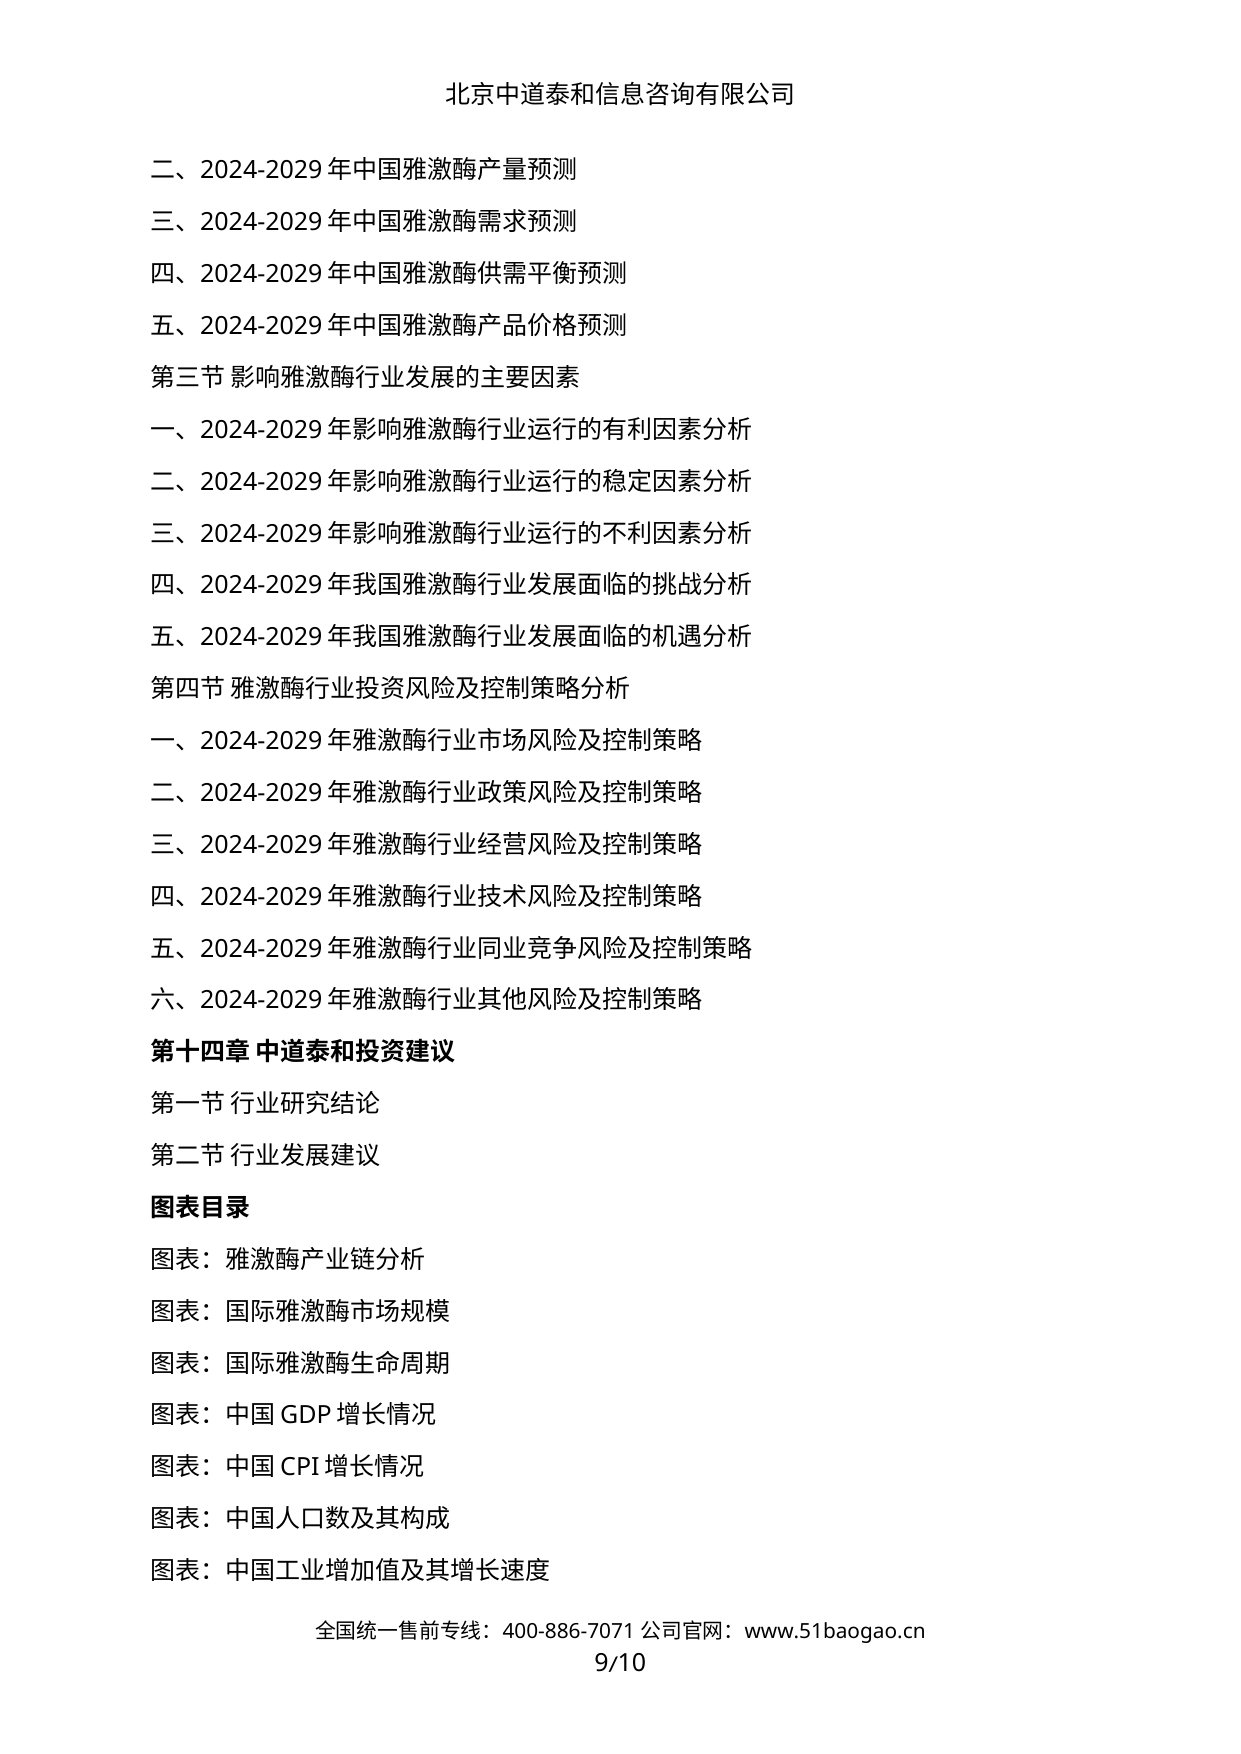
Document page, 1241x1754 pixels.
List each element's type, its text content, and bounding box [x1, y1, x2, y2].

text 图表：中国CPI增长情况 [150, 1447, 1090, 1483]
text 一、2024-2029年雅激酶行业市场风险及控制策略 [150, 721, 1090, 757]
text 四、2024-2029年雅激酶行业技术风险及控制策略 [150, 876, 1090, 912]
text 图表：中国工业增加值及其增长速度 [150, 1551, 1090, 1587]
text 第二节 行业发展建议 [150, 1136, 1090, 1172]
text 二、2024-2029年中国雅激酶产量预测 [150, 150, 1090, 186]
text 四、2024-2029年我国雅激酶行业发展面临的挑战分析 [150, 565, 1090, 601]
text 五、2024-2029年雅激酶行业同业竞争风险及控制策略 [150, 928, 1090, 964]
text 一、2024-2029年影响雅激酶行业运行的有利因素分析 [150, 409, 1090, 446]
text 图表：国际雅激酶市场规模 [150, 1291, 1090, 1327]
text 图表：中国人口数及其构成 [150, 1499, 1090, 1535]
text 图表：中国GDP增长情况 [150, 1395, 1090, 1431]
text 图表：雅激酶产业链分析 [150, 1239, 1090, 1276]
text 二、2024-2029年雅激酶行业政策风险及控制策略 [150, 772, 1090, 809]
text 四、2024-2029年中国雅激酶供需平衡预测 [150, 254, 1090, 290]
text 第四节 雅激酶行业投资风险及控制策略分析 [150, 669, 1090, 705]
text 三、2024-2029年影响雅激酶行业运行的不利因素分析 [150, 513, 1090, 549]
text 图表：国际雅激酶生命周期 [150, 1343, 1090, 1379]
text 第一节 行业研究结论 [150, 1084, 1090, 1120]
text 第十四章 中道泰和投资建议 [150, 1032, 1090, 1068]
text 二、2024-2029年影响雅激酶行业运行的稳定因素分析 [150, 461, 1090, 497]
text 六、2024-2029年雅激酶行业其他风险及控制策略 [150, 980, 1090, 1016]
text 图表目录 [150, 1187, 1090, 1224]
text 五、2024-2029年中国雅激酶产品价格预测 [150, 306, 1090, 342]
text 五、2024-2029年我国雅激酶行业发展面临的机遇分析 [150, 617, 1090, 653]
text 三、2024-2029年中国雅激酶需求预测 [150, 202, 1090, 238]
text 第三节 影响雅激酶行业发展的主要因素 [150, 357, 1090, 394]
text 三、2024-2029年雅激酶行业经营风险及控制策略 [150, 824, 1090, 861]
